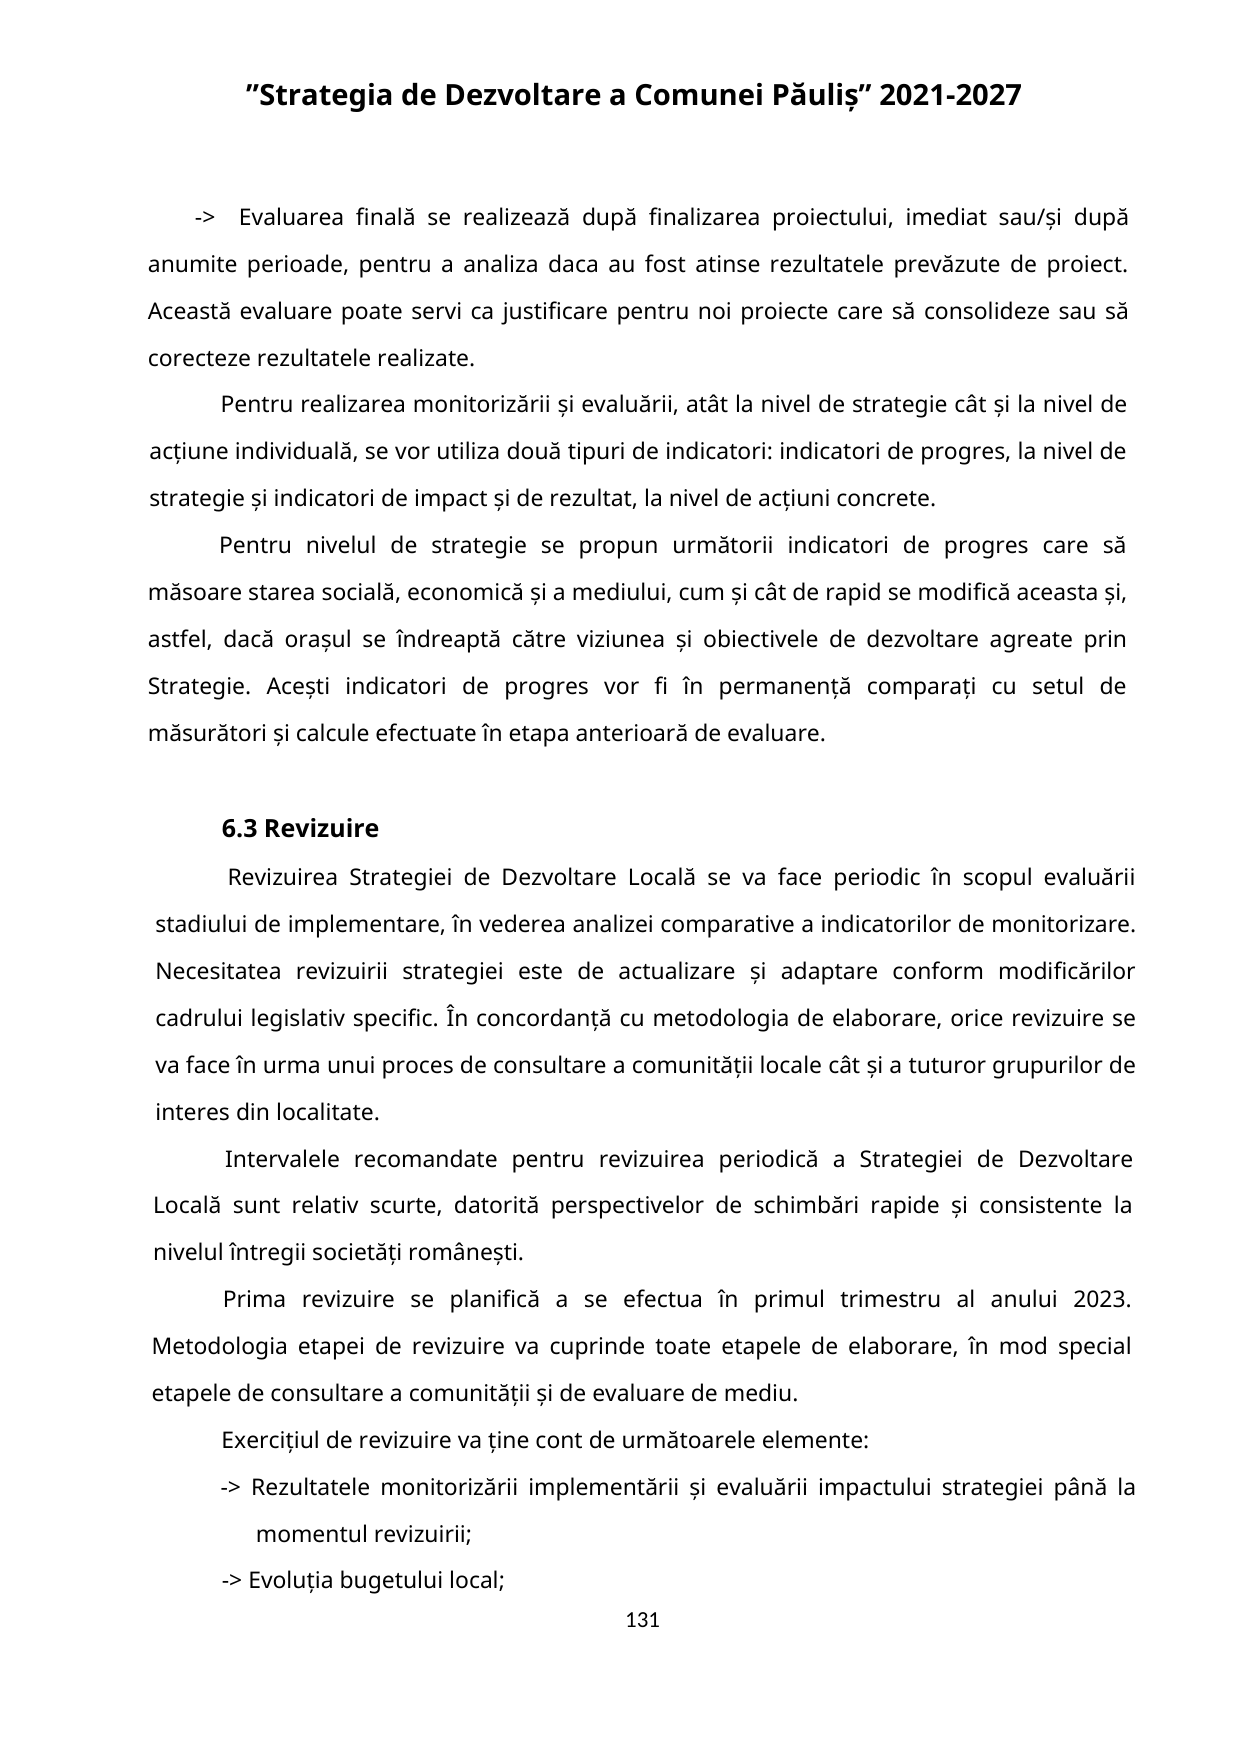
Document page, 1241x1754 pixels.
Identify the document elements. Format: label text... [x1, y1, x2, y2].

text -> Rezultatele monitorizării implementării și evaluării impactului strategiei până la momentul revizuirii; [220, 1471, 1137, 1549]
text Exercițiul de revizuire va ține cont de următoarele elemente: [221, 1424, 1137, 1455]
text Prima revizuire se planifică a se efectua în primul trimestru al anului 2023. Metodologia etapei de revizuire va cuprinde toate etapele de elaborare, în mod special etapele de consultare a comunității și de evaluare de mediu. [151, 1283, 1132, 1408]
text 6.3 Revizuire [148, 810, 1137, 844]
text Revizuirea Strategiei de Dezvoltare Locală se va face periodic în scopul evaluării stadiului de implementare, în vederea analizei comparative a indicatorilor de monitorizare. Necesitatea revizuirii strategiei este de actualizare și adaptare conform modificărilor cadrului legislativ specific. În concordanță cu metodologia de elaborare, orice revizuire se va face în urma unui proces de consultare a comunității locale cât și a tuturor grupurilor de interes din localitate. [155, 861, 1137, 1127]
text Pentru realizarea monitorizării și evaluării, atât la nivel de strategie cât și la nivel de acțiune individuală, se vor utiliza două tipuri de indicatori: indicatori de progres, la nivel de strategie și indicatori de impact și de rezultat, la nivel de acțiuni concrete. [149, 388, 1129, 513]
text -> Evoluția bugetului local; [222, 1564, 1137, 1596]
text Intervalele recomandate pentru revizuirea periodică a Strategiei de Dezvoltare Locală sunt relativ scurte, datorită perspectivelor de schimbări rapide și consistente la nivelul întregii societăți românești. [153, 1143, 1134, 1268]
text Pentru nivelul de strategie se propun următorii indicatori de progres care să măsoare starea socială, economică și a mediului, cum și cât de rapid se modifică aceasta și, astfel, dacă orașul se îndreaptă către viziunea și obiectivele de dezvoltare agreate prin Strategie. Acești indicatori de progres vor fi în permanență comparați cu setul de măsurători și calcule efectuate în etapa anterioară de evaluare. [148, 529, 1128, 748]
text -> Evaluarea finală se realizează după finalizarea proiectului, imediat sau/și după anumite perioade, pentru a analiza daca au fost atinse rezultatele prevăzute de proiect. Această evaluare poate servi ca justificare pentru noi proiecte care să consolideze sau să corecteze rezultatele realizate. [148, 201, 1130, 373]
